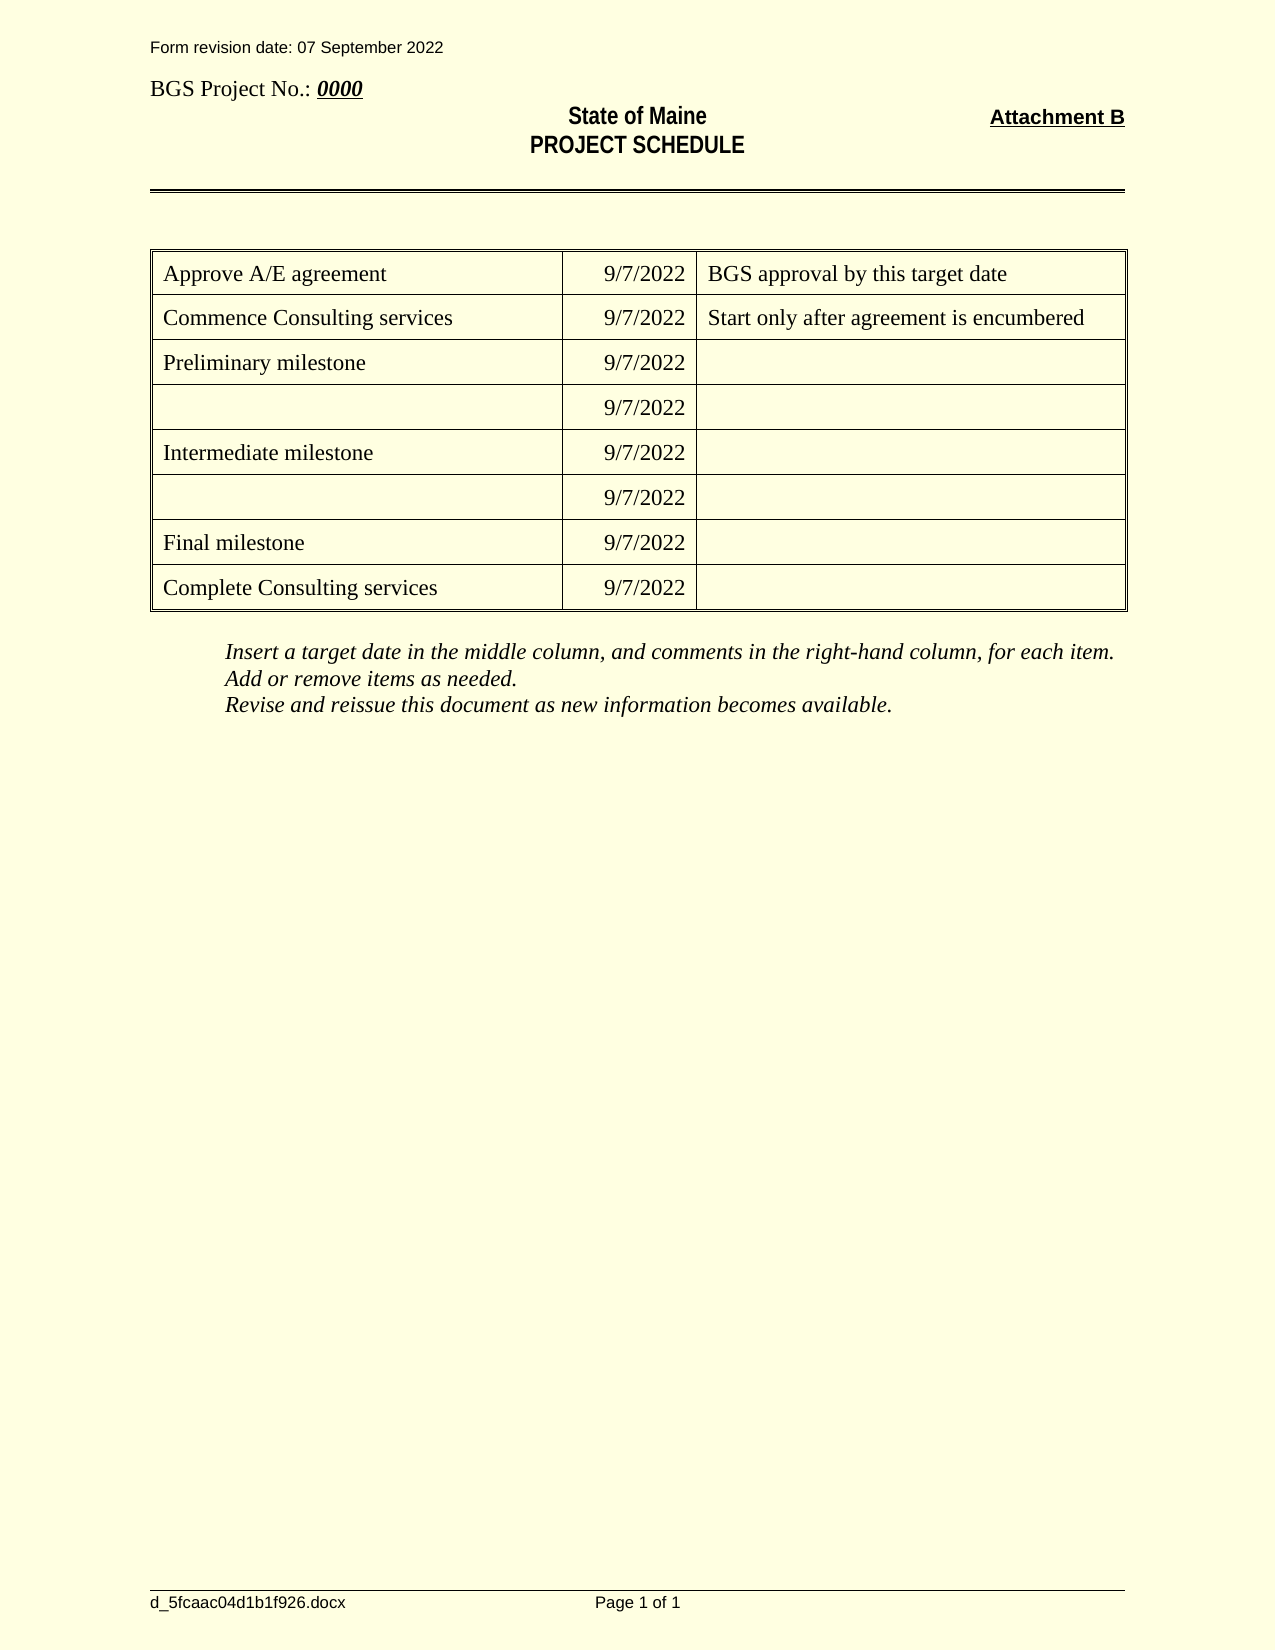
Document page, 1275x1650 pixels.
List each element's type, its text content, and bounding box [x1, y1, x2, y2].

table_cell [697, 430, 1125, 474]
text Insert a target date in the middle column, and comments in the right-hand column, for each item. [150, 638, 1125, 665]
text Revise and reissue this document as new information becomes available. [150, 691, 1125, 717]
table_cell [563, 385, 696, 429]
text PROJECT SCHEDULE [150, 130, 1125, 159]
table_cell [563, 565, 696, 609]
table_cell [697, 520, 1125, 564]
table_cell [697, 565, 1125, 609]
text State of Maine Attachment B [150, 101, 1125, 130]
table_cell Intermediate milestone [153, 430, 562, 474]
table_cell [563, 340, 696, 384]
table_cell [153, 475, 562, 519]
table_cell Complete Consulting services [153, 565, 562, 609]
table_cell [697, 385, 1125, 429]
table_header Approve A/E agreement [153, 252, 562, 294]
table_cell [563, 520, 696, 564]
table_cell Start only after agreement is encumbered [697, 295, 1125, 339]
table_cell [563, 475, 696, 519]
text Add or remove items as needed. [150, 665, 1125, 691]
table_cell Final milestone [153, 520, 562, 564]
text BGS Project No.: 0000 [150, 75, 1125, 101]
table_header [563, 252, 696, 294]
table_cell [563, 430, 696, 474]
table_cell Commence Consulting services [153, 295, 562, 339]
table_cell [697, 340, 1125, 384]
table_cell [563, 295, 696, 339]
table_cell [697, 475, 1125, 519]
table_cell Preliminary milestone [153, 340, 562, 384]
table_header BGS approval by this target date [697, 252, 1125, 294]
table_cell [153, 385, 562, 429]
